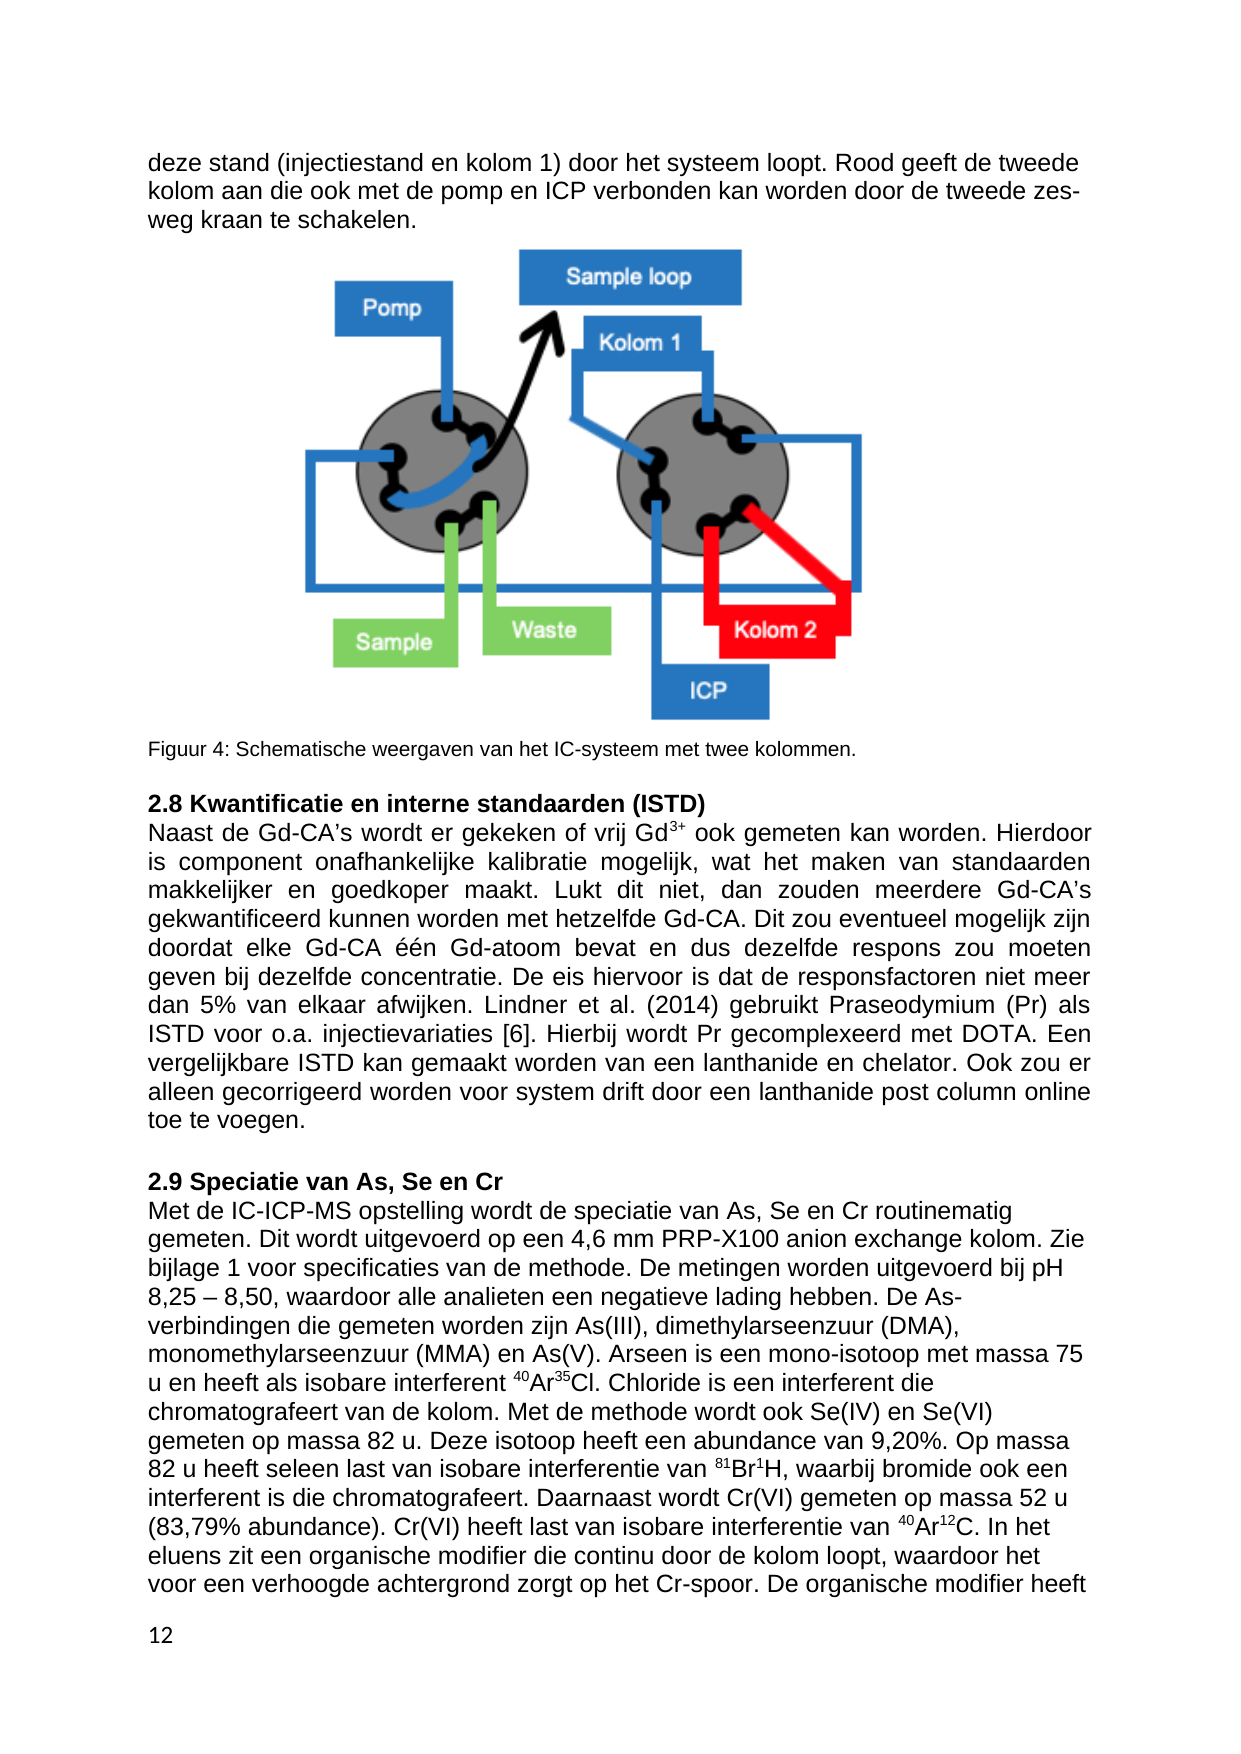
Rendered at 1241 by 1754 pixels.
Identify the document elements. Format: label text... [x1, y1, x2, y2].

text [148, 1196, 1093, 1598]
text Naast de Gd-CA’s wordt er gekeken of vrij Gd3+ ook gemeten kan worden. Hierdoor is component onafhankelijke kalibratie mogelijk, wat het maken van standaarden makkelijker en goedkoper maakt. Lukt dit niet, dan zouden meerdere Gd-CA’s gekwantificeerd kunnen worden met hetzelfde Gd-CA. Dit zou eventueel mogelijk zijn doordat elke Gd-CA één Gd-atoom bevat en dus dezelfde respons zou moeten geven bij dezelfde concentratie. De eis hiervoor is dat de responsfactoren niet meer dan 5% van elkaar afwijken. Lindner et al. (2014) gebruikt Praseodymium (Pr) als ISTD voor o.a. injectievariaties [6]. Hierbij wordt Pr gecomplexeerd met DOTA. Een vergelijkbare ISTD kan gemaakt worden van een lanthanide en chelator. Ook zou er alleen gecorrigeerd worden voor system drift door een lanthanide post column online toe te voegen. [148, 818, 1093, 1134]
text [148, 148, 1093, 234]
text Figuur 4: Schematische weergaven van het IC-systeem met twee kolommen. [148, 737, 1093, 761]
subtitle 2.8 Kwantificatie en interne standaarden (ISTD) [148, 789, 1093, 818]
subtitle 2.9 Speciatie van As, Se en Cr [148, 1167, 1093, 1196]
picture [290, 237, 883, 734]
